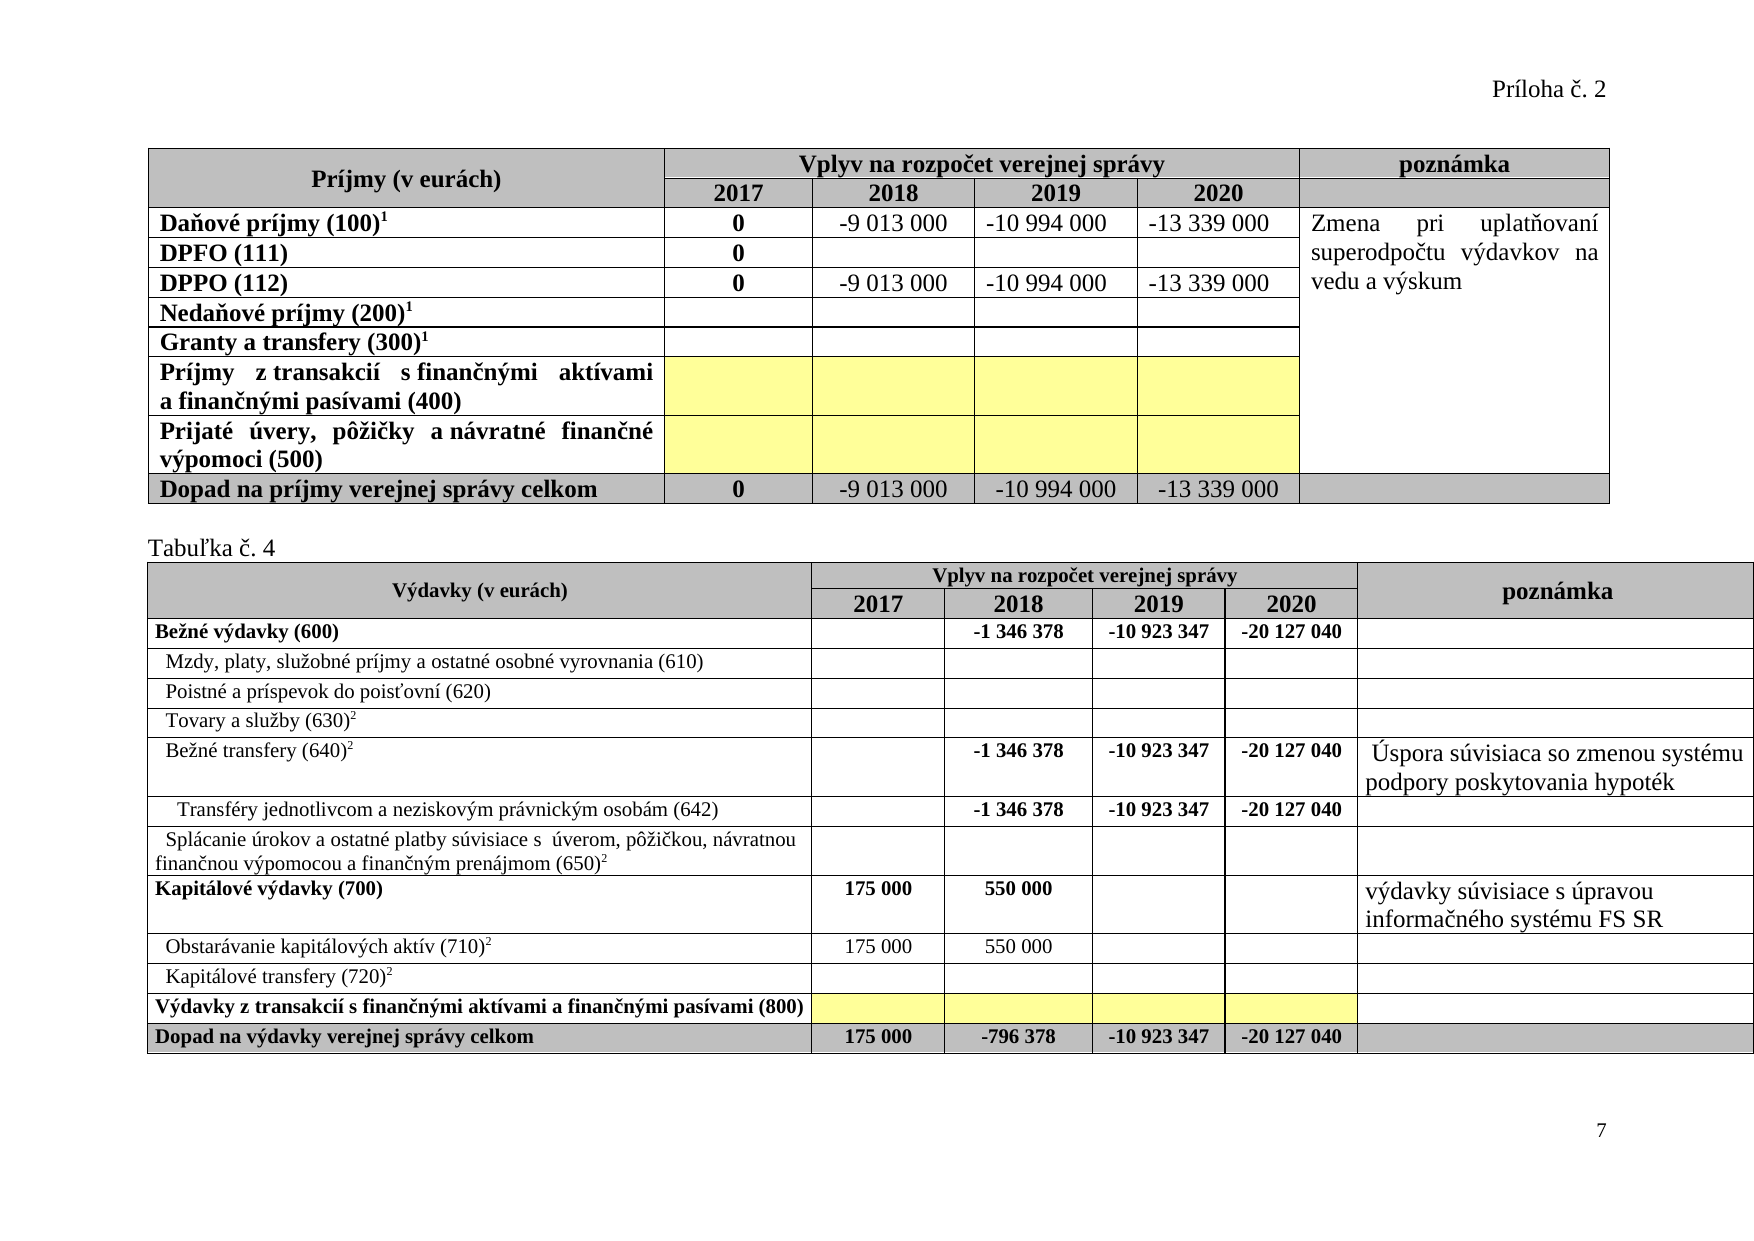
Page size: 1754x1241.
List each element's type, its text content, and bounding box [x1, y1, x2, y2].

table_cell [1093, 679, 1224, 707]
table_cell [945, 994, 1092, 1023]
table_cell [1358, 934, 1753, 963]
table_cell [1226, 827, 1357, 875]
table_cell 2018 [945, 589, 1092, 618]
table_cell [812, 709, 944, 737]
table_cell [1226, 649, 1357, 678]
table_cell -10 994 000 [975, 474, 1137, 503]
text Tabuľka č. 4 [148, 533, 1609, 562]
table_header Výdavky (v eurách) [148, 563, 811, 618]
table_cell [945, 827, 1092, 875]
table_cell [1093, 709, 1224, 737]
table_cell Mzdy, platy, služobné príjmy a ostatné osobné vyrovnania (610) [148, 649, 811, 678]
table_cell Prijaté úvery, pôžičky a návratné finančné výpomoci (500) [149, 416, 664, 473]
table_cell -796 378 [945, 1024, 1092, 1052]
table_cell Granty a transfery (300)1 [149, 328, 664, 356]
table_cell [812, 619, 944, 648]
table_cell -1 346 378 [945, 619, 1092, 648]
table_cell Tovary a služby (630)2 [148, 709, 811, 737]
table_cell 550 000 [945, 876, 1092, 933]
table_cell [1300, 474, 1609, 503]
table_cell Daňové príjmy (100)1 [149, 208, 664, 237]
table_cell [1093, 934, 1224, 963]
table_cell 0 [665, 208, 812, 237]
table_cell 0 [665, 238, 812, 267]
table_cell [1300, 179, 1609, 207]
table_cell Splácanie úrokov a ostatné platby súvisiace s úverom, pôžičkou, návratnou finančnou výpomocou a finančným prenájmom (650)2 [148, 827, 811, 875]
table_cell [665, 416, 812, 473]
table_cell Poistné a príspevok do poisťovní (620) [148, 679, 811, 707]
table_cell [1226, 876, 1357, 933]
table_cell -10 923 347 [1093, 619, 1224, 648]
table_cell -20 127 040 [1226, 619, 1357, 648]
table_cell 0 [665, 268, 812, 297]
table_header poznámka [1300, 149, 1609, 177]
table_cell Výdavky z transakcií s finančnými aktívami a finančnými pasívami (800) [148, 994, 811, 1023]
table_cell [813, 416, 974, 473]
table_cell [1138, 298, 1299, 326]
table_cell [945, 649, 1092, 678]
table_cell [1358, 679, 1753, 707]
table_cell [1358, 964, 1753, 993]
table_cell [1138, 357, 1299, 415]
table_cell Bežné výdavky (600) [148, 619, 811, 648]
table_cell [1226, 994, 1357, 1023]
table_cell Bežné transfery (640)2 [148, 738, 811, 796]
table_cell -13 339 000 [1138, 208, 1299, 237]
table_cell [1226, 709, 1357, 737]
table_cell [1138, 416, 1299, 473]
table_cell [975, 357, 1137, 415]
table_cell [1093, 994, 1224, 1023]
table_header poznámka [1358, 563, 1753, 618]
table_cell 175 000 [812, 876, 944, 933]
table_cell [975, 298, 1137, 326]
table_cell Zmena pri uplatňovaní superodpočtu výdavkov na vedu a výskum [1300, 208, 1609, 473]
table_cell [1226, 964, 1357, 993]
table_cell Transféry jednotlivcom a neziskovým právnickým osobám (642) [148, 797, 811, 826]
table_cell výdavky súvisiace s úpravou informačného systému FS SR [1358, 876, 1753, 933]
table_cell Príjmy z transakcií s finančnými aktívami a finančnými pasívami (400) [149, 357, 664, 415]
table_cell [1226, 934, 1357, 963]
table_cell -10 994 000 [975, 208, 1137, 237]
table_cell Kapitálové transfery (720)2 [148, 964, 811, 993]
table_cell -1 346 378 [945, 738, 1092, 796]
table_cell -20 127 040 [1226, 738, 1357, 796]
table_cell [665, 328, 812, 356]
table_cell [1358, 649, 1753, 678]
table_cell Nedaňové príjmy (200)1 [149, 298, 664, 326]
table_cell [812, 964, 944, 993]
table_cell -10 994 000 [975, 268, 1137, 297]
table_cell -13 339 000 [1138, 268, 1299, 297]
table_cell 2020 [1226, 589, 1357, 618]
table_cell [945, 679, 1092, 707]
table_cell 2017 [812, 589, 944, 618]
table_cell [665, 357, 812, 415]
table_cell Kapitálové výdavky (700) [148, 876, 811, 933]
table_header Príjmy (v eurách) [149, 149, 664, 207]
table_cell [812, 994, 944, 1023]
table_cell [812, 649, 944, 678]
table_cell -9 013 000 [813, 208, 974, 237]
table_cell DPPO (112) [149, 268, 664, 297]
table_cell -9 013 000 [813, 474, 974, 503]
table_cell [1358, 1024, 1753, 1052]
table_cell 0 [665, 474, 812, 503]
table_cell [812, 797, 944, 826]
table_cell Dopad na výdavky verejnej správy celkom [148, 1024, 811, 1052]
table_cell 2018 [813, 179, 974, 207]
table_cell [1226, 679, 1357, 707]
table_cell [1358, 797, 1753, 826]
table_cell Obstarávanie kapitálových aktív (710)2 [148, 934, 811, 963]
table_cell [975, 328, 1137, 356]
table_cell [813, 238, 974, 267]
table_cell 2019 [975, 179, 1137, 207]
table_cell [1138, 238, 1299, 267]
table_cell -1 346 378 [945, 797, 1092, 826]
table_cell -20 127 040 [1226, 797, 1357, 826]
table_cell [812, 827, 944, 875]
table_cell [1138, 328, 1299, 356]
table_cell 175 000 [812, 934, 944, 963]
table_cell [1358, 619, 1753, 648]
table_cell [813, 357, 974, 415]
table_cell [665, 298, 812, 326]
table_cell DPFO (111) [149, 238, 664, 267]
table_cell [1093, 964, 1224, 993]
table_cell [812, 738, 944, 796]
table_cell [1358, 994, 1753, 1023]
table_cell 2017 [665, 179, 812, 207]
table_header Vplyv na rozpočet verejnej správy [665, 149, 1299, 177]
table_cell -10 923 347 [1093, 1024, 1224, 1052]
table_cell [1358, 709, 1753, 737]
table_cell [945, 964, 1092, 993]
table_cell 2020 [1138, 179, 1299, 207]
table_cell [1093, 649, 1224, 678]
table_cell 175 000 [812, 1024, 944, 1052]
table_cell -10 923 347 [1093, 738, 1224, 796]
table_cell [813, 328, 974, 356]
table_cell [945, 709, 1092, 737]
table_cell [975, 416, 1137, 473]
table_cell [812, 679, 944, 707]
table_cell [1093, 827, 1224, 875]
table_cell [1358, 827, 1753, 875]
table_cell Dopad na príjmy verejnej správy celkom [149, 474, 664, 503]
table_cell 550 000 [945, 934, 1092, 963]
table_cell -13 339 000 [1138, 474, 1299, 503]
table_header Vplyv na rozpočet verejnej správy [812, 563, 1357, 588]
table_cell -20 127 040 [1226, 1024, 1357, 1052]
table_cell [813, 298, 974, 326]
table_cell 2019 [1093, 589, 1224, 618]
table_cell [975, 238, 1137, 267]
table_cell -10 923 347 [1093, 797, 1224, 826]
table_cell Úspora súvisiaca so zmenou systému podpory poskytovania hypoték [1358, 738, 1753, 796]
table_cell -9 013 000 [813, 268, 974, 297]
table_cell [1093, 876, 1224, 933]
